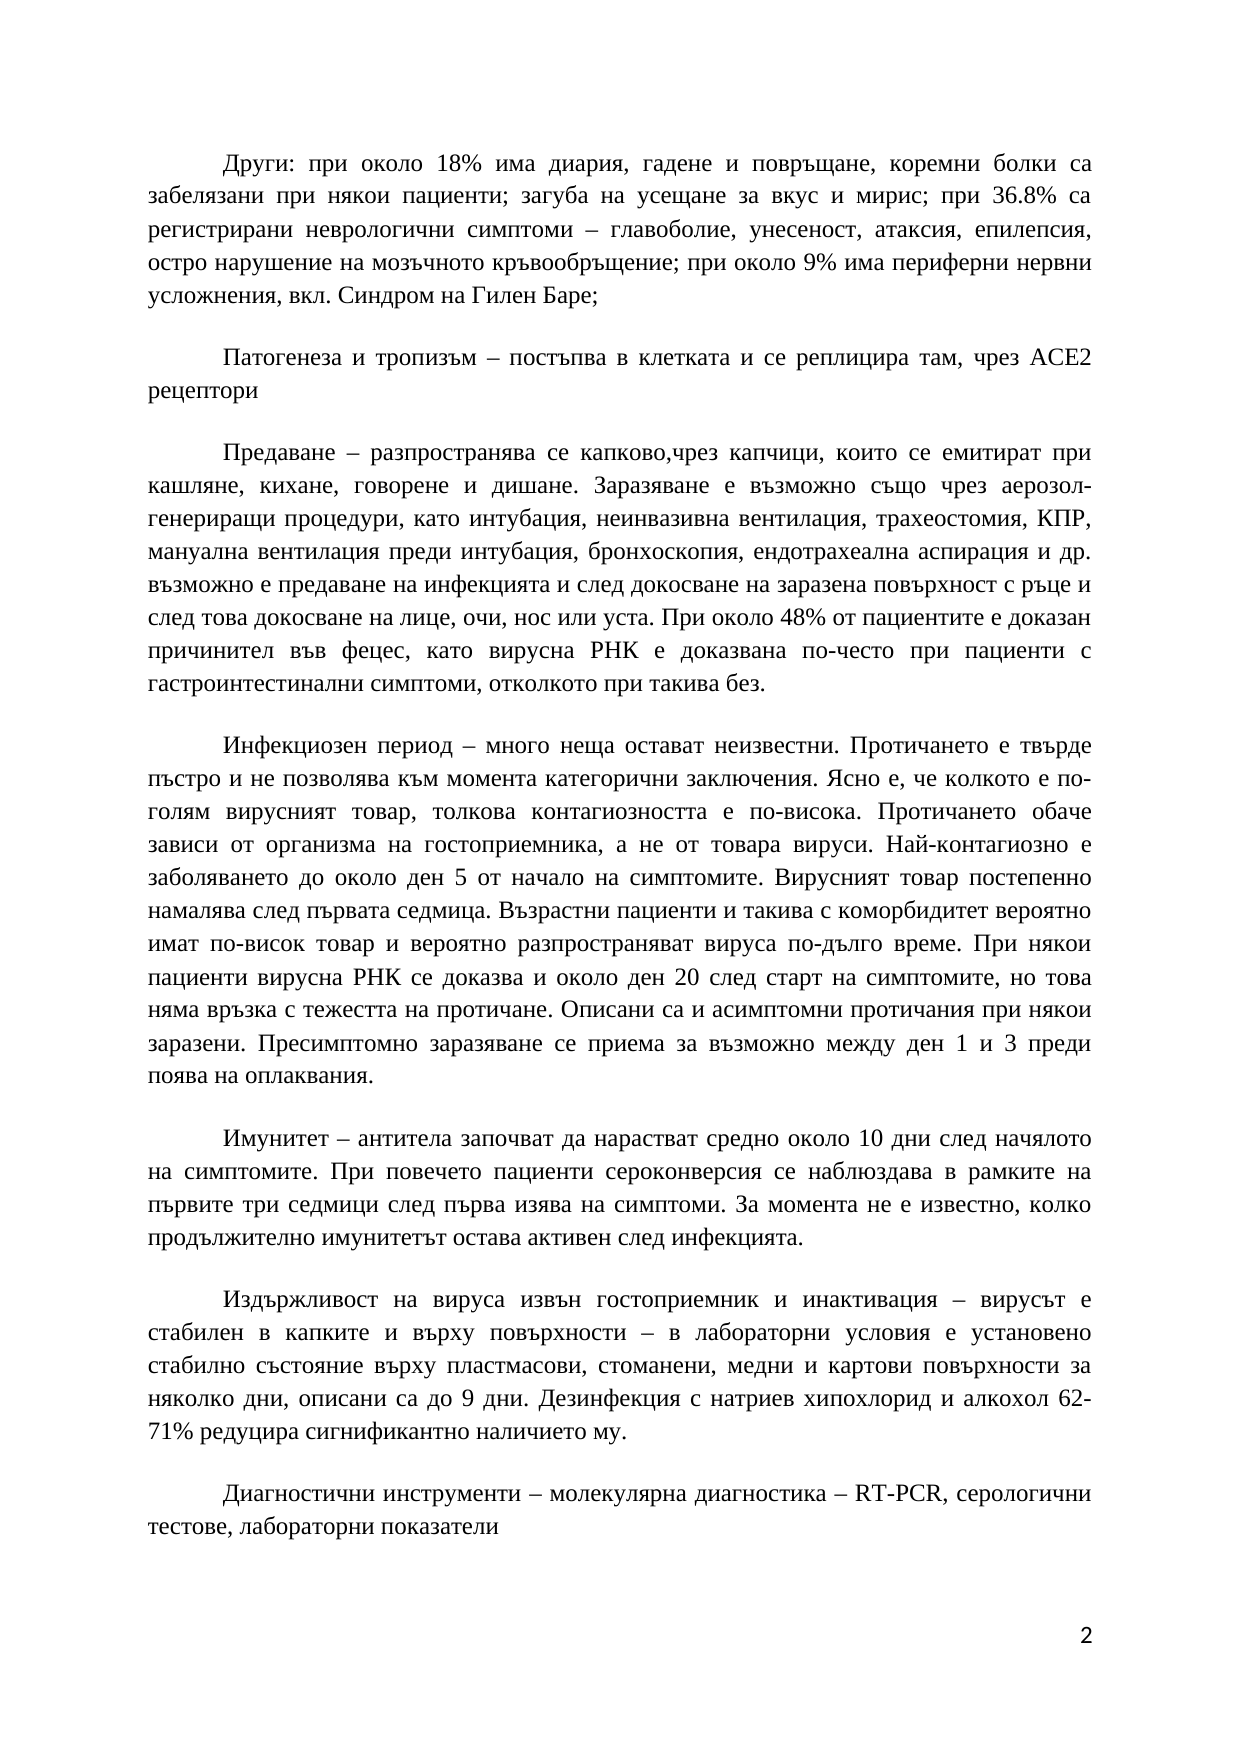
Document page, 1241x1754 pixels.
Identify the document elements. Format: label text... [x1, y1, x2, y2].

text Инфекциозен период – много неща остават неизвестни. Протичането е твърде пъстро и не позволява към момента категорични заключения. Ясно е, че колкото е по-голям вирусният товар, толкова контагиозността е по-висока. Протичането обаче зависи от организма на гостоприемника, а не от товара вируси. Най-контагиозно е заболяването до около ден 5 от начало на симптомите. Вирусният товар постепенно намалява след първата седмица. Възрастни пациенти и такива с коморбидитет вероятно имат по-висок товар и вероятно разпространяват вируса по-дълго време. При някои пациенти вирусна РНК се доказва и около ден 20 след старт на симптомите, но това няма връзка с тежестта на протичане. Описани са и асимптомни протичания при някои заразени. Пресимптомно заразяване се приема за възможно между ден 1 и 3 преди поява на оплаквания. [148, 730, 1093, 1089]
text Издържливост на вируса извън гостоприемник и инактивация – вирусът е стабилен в капките и върху повърхности – в лабораторни условия е установено стабилно състояние върху пластмасови, стоманени, медни и картови повърхности за няколко дни, описани са до 9 дни. Дезинфекция с натриев хипохлорид и алкохол 62-71% редуцира сигнификантно наличието му. [148, 1284, 1093, 1445]
text Имунитет – антитела започват да нарастват средно около 10 дни след начялото на симптомите. При повечето пациенти сероконверсия се наблюздава в рамките на първите три седмици след първа изява на симптоми. За момента не е известно, колко продължително имунитетът остава активен след инфекцията. [148, 1123, 1093, 1251]
text Предаване – разпространява се капково,чрез капчици, които се емитират при кашляне, кихане, говорене и дишане. Заразяване е възможно също чрез аерозол-генериращи процедури, като интубация, неинвазивна вентилация, трахеостомия, КПР, мануална вентилация преди интубация, бронхоскопия, ендотрахеална аспирация и др. възможно е предаване на инфекцията и след докосване на заразена повърхност с ръце и след това докосване на лице, очи, нос или уста. При около 48% от пациентите е доказан причинител във фецес, като вирусна РНК е доказвана по-често при пациенти с гастроинтестинални симптоми, отколкото при такива без. [148, 437, 1093, 697]
text Патогенеза и тропизъм – постъпва в клетката и се реплицира там, чрез АСЕ2 рецептори [148, 342, 1093, 404]
text Диагностични инструменти – молекулярна диагностика – RT-PCR, серологични тестове, лабораторни показатели [148, 1478, 1093, 1540]
text Други: при около 18% има диария, гадене и повръщане, коремни болки са забелязани при някои пациенти; загуба на усещане за вкус и мирис; при 36.8% са регистрирани неврологични симптоми – главоболие, унесеност, атаксия, епилепсия, остро нарушение на мозъчното кръвообръщение; при около 9% има периферни нервни усложнения, вкл. Синдром на Гилен Баре; [148, 148, 1093, 308]
